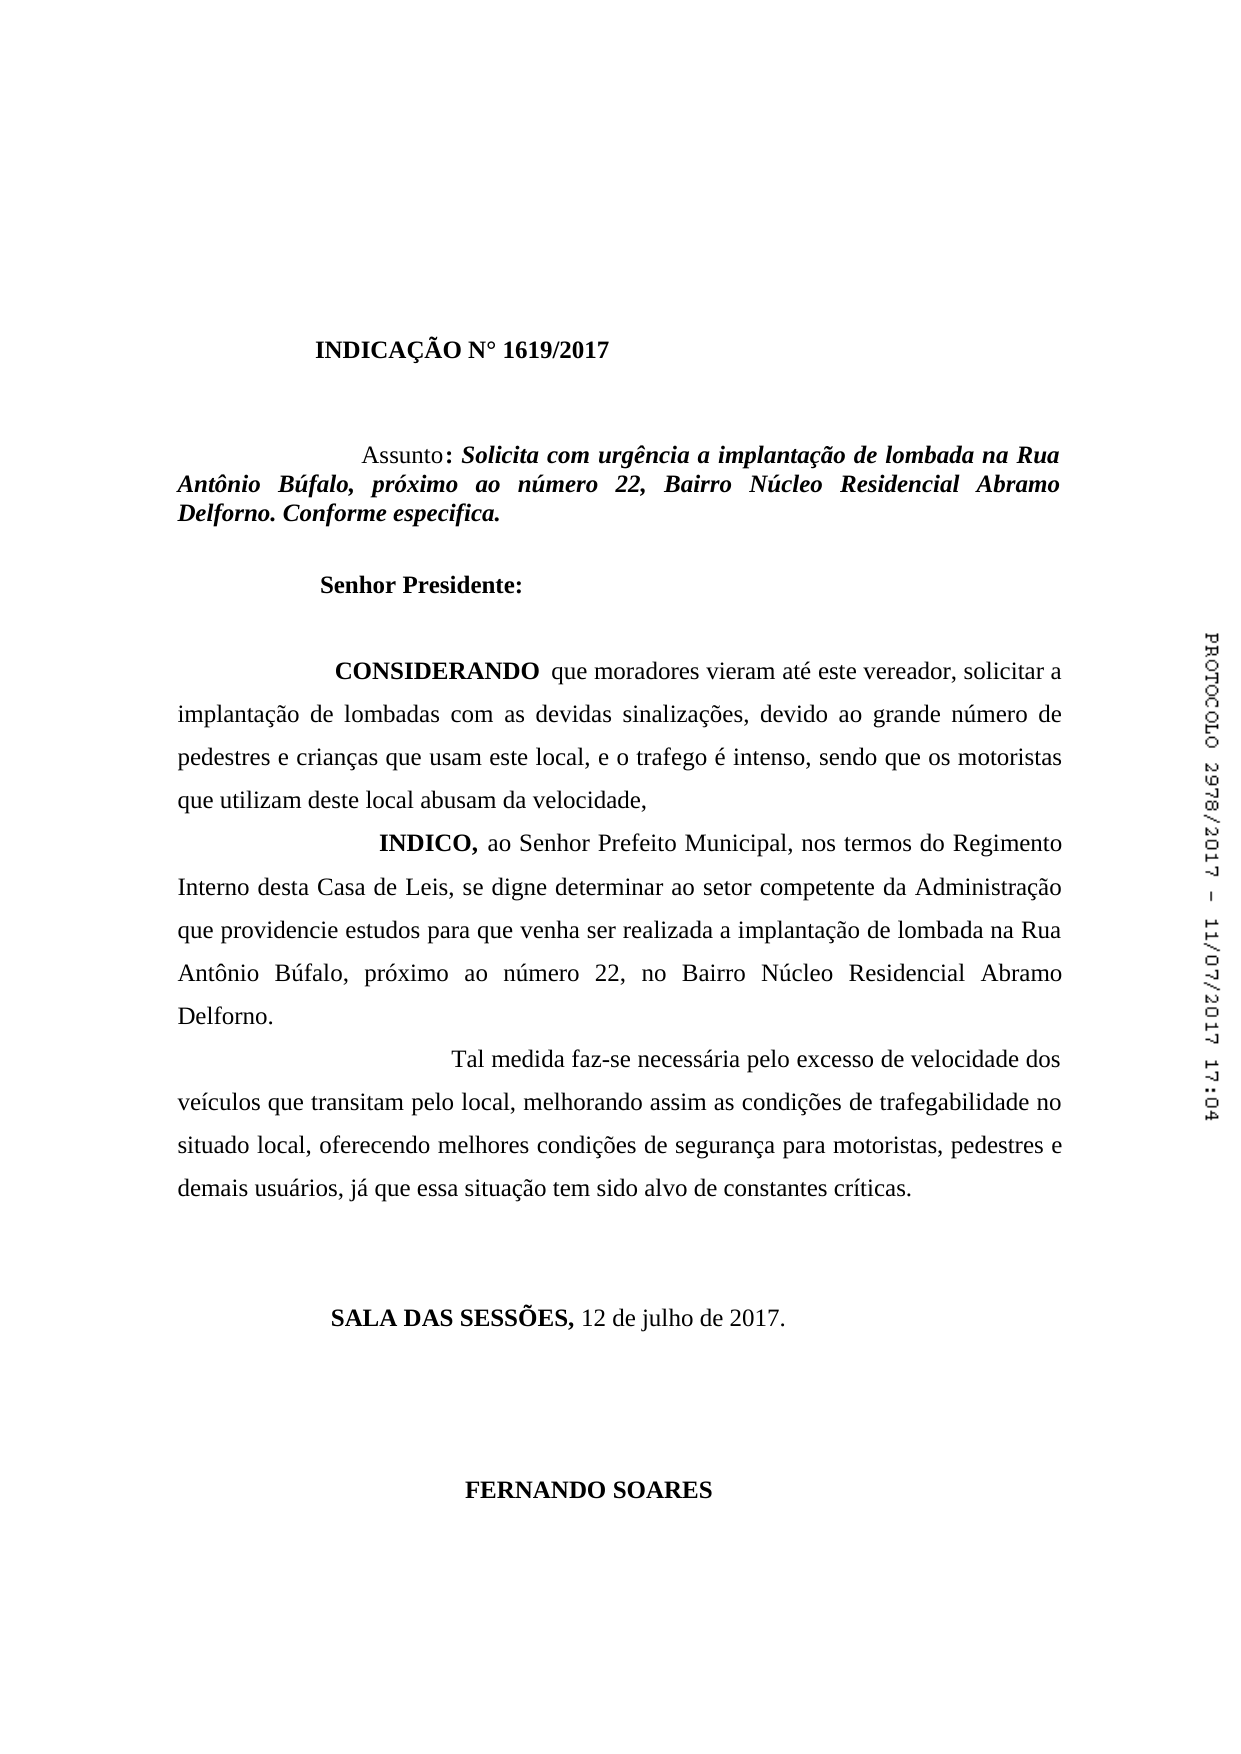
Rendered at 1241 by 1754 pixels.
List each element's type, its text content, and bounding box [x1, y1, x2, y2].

text INDICAÇÃO N° 1619/2017 [177, 335, 915, 363]
text Senhor Presidente: [88, 570, 1063, 598]
picture [1177, 629, 1241, 1125]
text CONSIDERANDO que moradores vieram até este vereador, solicitar a implantação de lombadas com as devidas sinalizações, devido ao grande número de pedestres e crianças que usam este local, e o trafego é intenso, sendo que os motoristas que utilizam deste local abusam da velocidade, [88, 656, 1063, 814]
text FERNANDO SOARES [177, 1475, 1063, 1504]
text Assunto: Solicita com urgência a implantação de lombada na Rua Antônio Búfalo, próximo ao número 22, Bairro Núcleo Residencial Abramo Delforno. Conforme especifica. [177, 440, 1063, 527]
text INDICO, ao Senhor Prefeito Municipal, nos termos do Regimento Interno desta Casa de Leis, se digne determinar ao setor competente da Administração que providencie estudos para que venha ser realizada a implantação de lombada na Rua Antônio Búfalo, próximo ao número 22, no Bairro Núcleo Residencial Abramo Delforno. [118, 828, 1063, 1030]
text SALA DAS SESSÕES, 12 de julho de 2017. [118, 1303, 1063, 1332]
text Tal medida faz-se necessária pelo excesso de velocidade dos veículos que transitam pelo local, melhorando assim as condições de trafegabilidade no situado local, oferecendo melhores condições de segurança para motoristas, pedestres e demais usuários, já que essa situação tem sido alvo de constantes críticas. [177, 1044, 1063, 1202]
